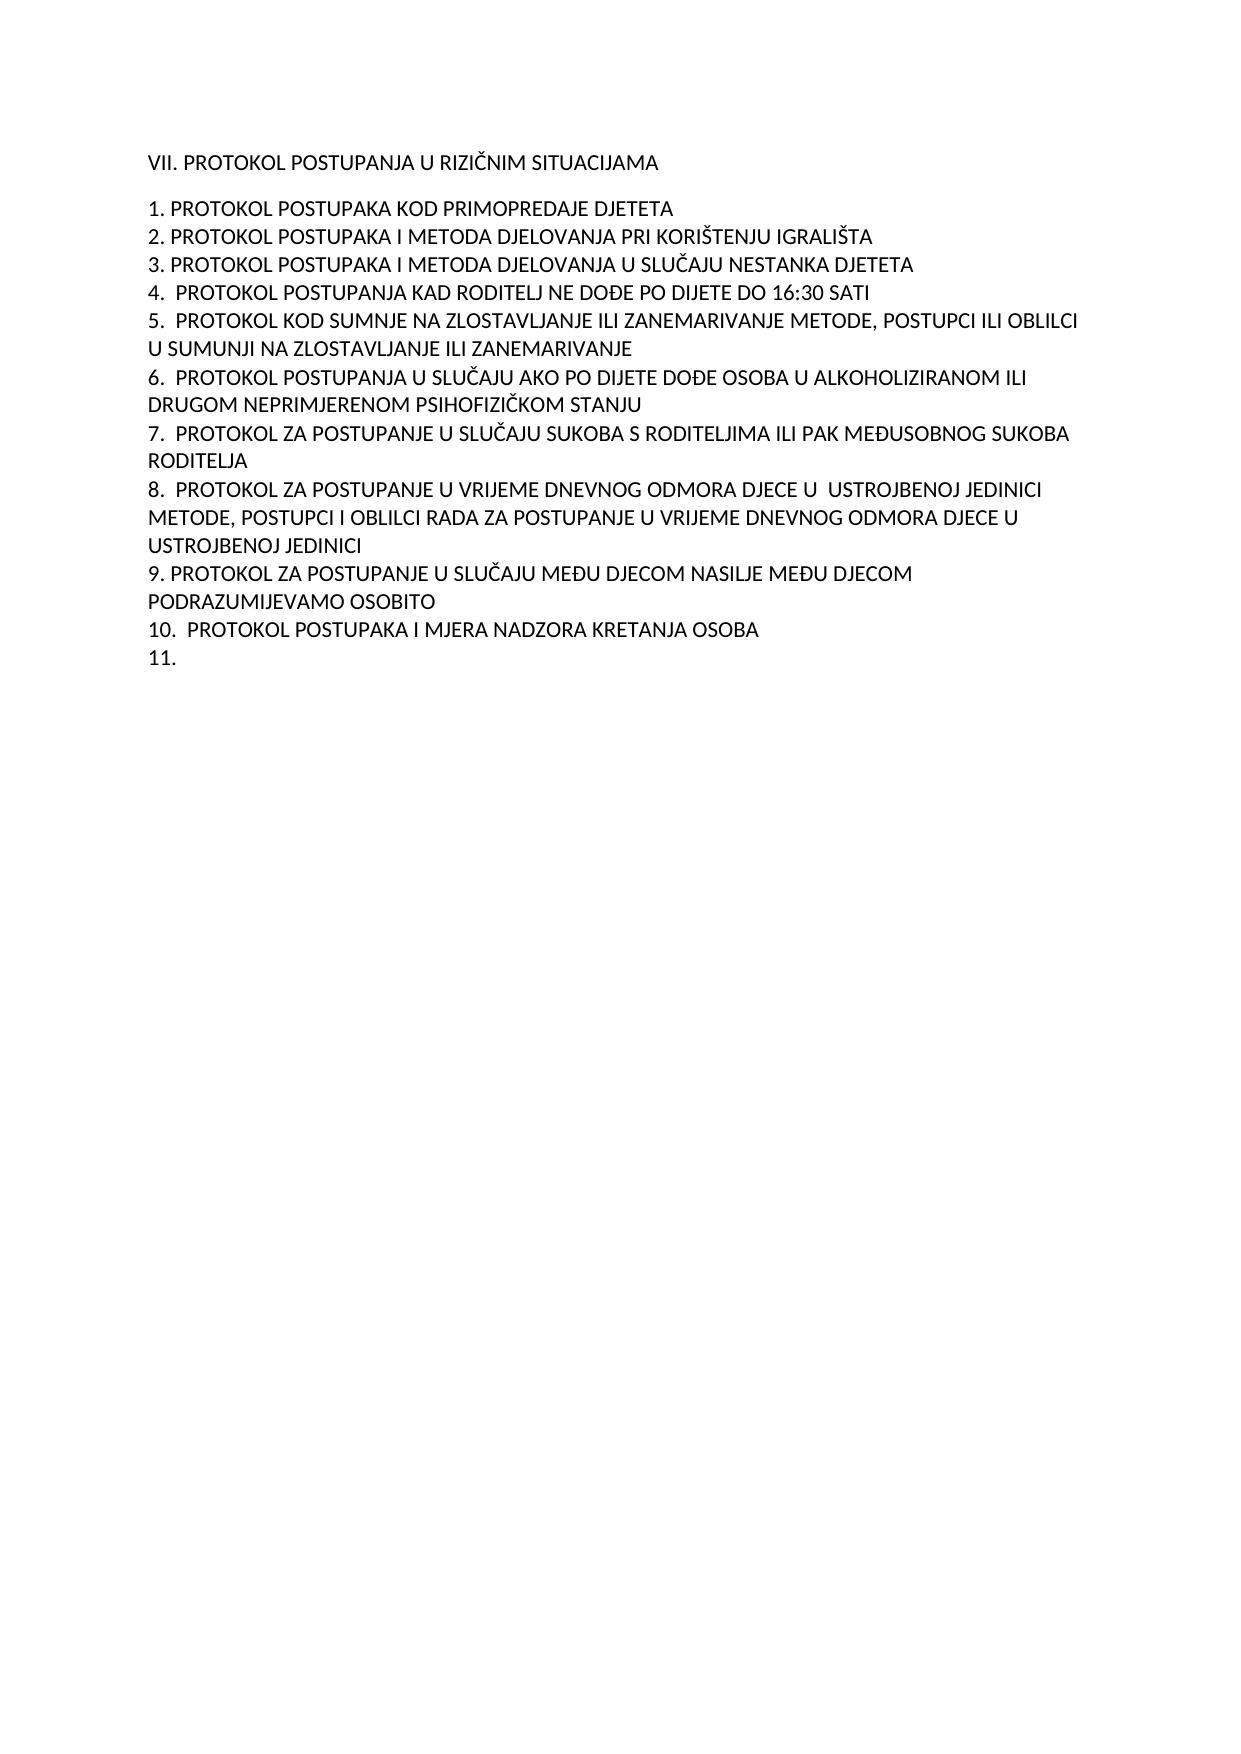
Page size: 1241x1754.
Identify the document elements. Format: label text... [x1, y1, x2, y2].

text 9. PROTOKOL ZA POSTUPANJE U SLUČAJU MEĐU DJECOM NASILJE MEĐU DJECOM PODRAZUMIJEVAMO OSOBITO [148, 559, 1093, 615]
text 3. PROTOKOL POSTUPAKA I METODA DJELOVANJA U SLUČAJU NESTANKA DJETETA [148, 251, 1093, 278]
text 5. PROTOKOL KOD SUMNJE NA ZLOSTAVLJANJE ILI ZANEMARIVANJE METODE, POSTUPCI ILI OBLILCI U SUMUNJI NA ZLOSTAVLJANJE ILI ZANEMARIVANJE [148, 307, 1093, 363]
text 6. PROTOKOL POSTUPANJA U SLUČAJU AKO PO DIJETE DOĐE OSOBA U ALKOHOLIZIRANOM ILI DRUGOM NEPRIMJERENOM PSIHOFIZIČKOM STANJU [148, 363, 1093, 419]
text 2. PROTOKOL POSTUPAKA I METODA DJELOVANJA PRI KORIŠTENJU IGRALIŠTA [148, 222, 1093, 251]
text 8. PROTOKOL ZA POSTUPANJE U VRIJEME DNEVNOG ODMORA DJECE U USTROJBENOJ JEDINICI METODE, POSTUPCI I OBLILCI RADA ZA POSTUPANJE U VRIJEME DNEVNOG ODMORA DJECE U USTROJBENOJ JEDINICI [148, 475, 1093, 559]
text 11. [148, 643, 1093, 671]
text 10. PROTOKOL POSTUPAKA I MJERA NADZORA KRETANJA OSOBA [148, 615, 1093, 643]
text VII. PROTOKOL POSTUPANJA U RIZIČNIM SITUACIJAMA [148, 148, 1093, 176]
text 1. PROTOKOL POSTUPAKA KOD PRIMOPREDAJE DJETETA [148, 194, 1093, 222]
text 4. PROTOKOL POSTUPANJA KAD RODITELJ NE DOĐE PO DIJETE DO 16:30 SATI [148, 278, 1093, 307]
text 7. PROTOKOL ZA POSTUPANJE U SLUČAJU SUKOBA S RODITELJIMA ILI PAK MEĐUSOBNOG SUKOBA RODITELJA [148, 419, 1093, 475]
